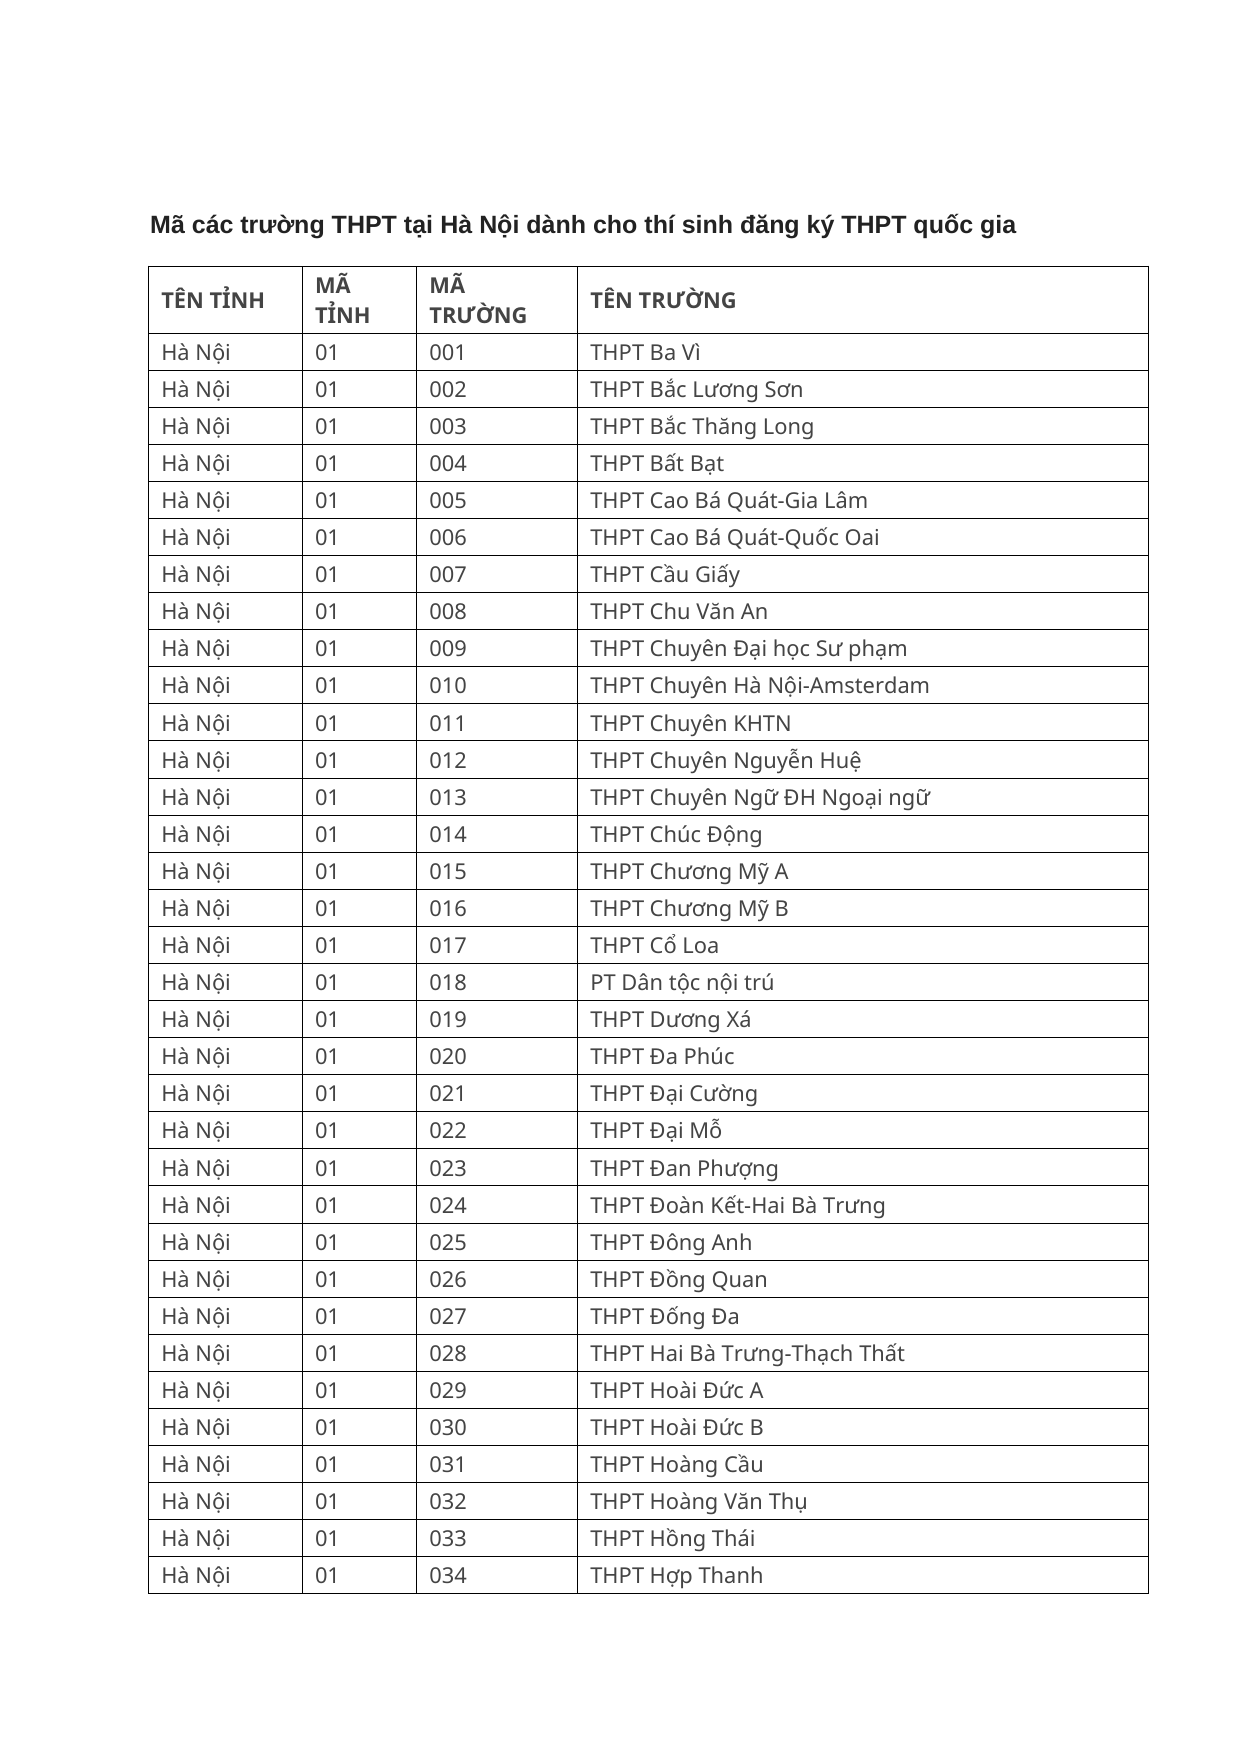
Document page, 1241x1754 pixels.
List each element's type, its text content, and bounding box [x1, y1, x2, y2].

table_cell PT Dân tộc nội trú [578, 964, 1148, 1000]
table_cell 014 [417, 816, 577, 852]
table_cell THPT Chuyên Đại học Sư phạm [578, 630, 1148, 666]
table_cell THPT Đại Cường [578, 1075, 1148, 1111]
table_cell 01 [303, 408, 416, 444]
table_cell Hà Nội [149, 1483, 302, 1519]
table_cell 015 [417, 853, 577, 889]
table_cell 012 [417, 741, 577, 777]
table_cell THPT Bắc Lương Sơn [578, 371, 1148, 407]
table_cell 006 [417, 519, 577, 555]
table_header TÊN TỈNH [149, 267, 302, 332]
table_cell THPT Chuyên Hà Nội-Amsterdam [578, 667, 1148, 703]
table_cell Hà Nội [149, 1298, 302, 1334]
table_cell 01 [303, 1446, 416, 1482]
table_cell 01 [303, 1149, 416, 1185]
table_cell 01 [303, 1001, 416, 1037]
table_cell THPT Chu Văn An [578, 593, 1148, 629]
table_cell 01 [303, 371, 416, 407]
table_cell Hà Nội [149, 1224, 302, 1259]
table_cell 01 [303, 853, 416, 889]
table_cell THPT Chúc Động [578, 816, 1148, 852]
table_cell 01 [303, 890, 416, 926]
table_cell 01 [303, 741, 416, 777]
table_cell 028 [417, 1335, 577, 1371]
table_cell THPT Dương Xá [578, 1001, 1148, 1037]
table_cell 029 [417, 1372, 577, 1408]
table_cell 01 [303, 816, 416, 852]
table_cell THPT Hoàng Văn Thụ [578, 1483, 1148, 1519]
table_cell 002 [417, 371, 577, 407]
table_cell Hà Nội [149, 1446, 302, 1482]
table_cell 01 [303, 593, 416, 629]
table_cell 011 [417, 704, 577, 740]
table_cell Hà Nội [149, 741, 302, 777]
table_cell Hà Nội [149, 1149, 302, 1185]
table_cell Hà Nội [149, 630, 302, 666]
table_cell Hà Nội [149, 445, 302, 481]
table_cell 01 [303, 704, 416, 740]
table_cell 018 [417, 964, 577, 1000]
table_cell THPT Hoài Đức A [578, 1372, 1148, 1408]
table_cell 01 [303, 1038, 416, 1074]
table_cell Hà Nội [149, 482, 302, 518]
table_cell 01 [303, 1372, 416, 1408]
table_cell 001 [417, 334, 577, 369]
table_cell THPT Hồng Thái [578, 1520, 1148, 1556]
table_cell 025 [417, 1224, 577, 1259]
table_cell Hà Nội [149, 816, 302, 852]
table_cell THPT Hợp Thanh [578, 1557, 1148, 1593]
table_cell THPT Chuyên Ngữ ĐH Ngoại ngữ [578, 779, 1148, 814]
table_cell THPT Chuyên KHTN [578, 704, 1148, 740]
table_cell 01 [303, 1483, 416, 1519]
table_cell THPT Hoài Đức B [578, 1409, 1148, 1445]
table_cell Hà Nội [149, 704, 302, 740]
table_cell Hà Nội [149, 890, 302, 926]
table_cell 01 [303, 1409, 416, 1445]
table_cell THPT Chương Mỹ A [578, 853, 1148, 889]
table_cell THPT Đan Phượng [578, 1149, 1148, 1185]
table_cell 004 [417, 445, 577, 481]
table_cell 033 [417, 1520, 577, 1556]
table_cell 005 [417, 482, 577, 518]
table_cell 020 [417, 1038, 577, 1074]
table_cell THPT Cao Bá Quát-Quốc Oai [578, 519, 1148, 555]
table_cell 01 [303, 1520, 416, 1556]
table_header TÊN TRƯỜNG [578, 267, 1148, 332]
table_cell 017 [417, 927, 577, 963]
table_cell Hà Nội [149, 556, 302, 592]
table_cell Hà Nội [149, 1001, 302, 1037]
table_cell THPT Cầu Giấy [578, 556, 1148, 592]
table_cell 01 [303, 1112, 416, 1148]
table_cell 01 [303, 1224, 416, 1259]
table_cell Hà Nội [149, 1186, 302, 1222]
table_cell 013 [417, 779, 577, 814]
table_cell 01 [303, 1261, 416, 1297]
table_cell Hà Nội [149, 1557, 302, 1593]
table_cell Hà Nội [149, 593, 302, 629]
table_cell THPT Hai Bà Trưng-Thạch Thất [578, 1335, 1148, 1371]
table_cell 031 [417, 1446, 577, 1482]
table_cell 01 [303, 1075, 416, 1111]
table_cell Hà Nội [149, 408, 302, 444]
table_cell Hà Nội [149, 334, 302, 369]
table_cell THPT Đống Đa [578, 1298, 1148, 1334]
table_cell Hà Nội [149, 371, 302, 407]
table_cell 01 [303, 445, 416, 481]
table_cell 01 [303, 482, 416, 518]
table_cell Hà Nội [149, 519, 302, 555]
table_cell 023 [417, 1149, 577, 1185]
table_cell Hà Nội [149, 853, 302, 889]
table_cell THPT Cổ Loa [578, 927, 1148, 963]
text Mã các trường THPT tại Hà Nội dành cho thí sinh đăng ký THPT quốc gia [150, 192, 1090, 239]
table_cell Hà Nội [149, 1038, 302, 1074]
table_cell THPT Đa Phúc [578, 1038, 1148, 1074]
table_cell 007 [417, 556, 577, 592]
table_cell THPT Đoàn Kết-Hai Bà Trưng [578, 1186, 1148, 1222]
table_cell THPT Cao Bá Quát-Gia Lâm [578, 482, 1148, 518]
table_cell THPT Đại Mỗ [578, 1112, 1148, 1148]
table_cell Hà Nội [149, 927, 302, 963]
table_cell Hà Nội [149, 1520, 302, 1556]
table_cell 01 [303, 519, 416, 555]
table_cell 008 [417, 593, 577, 629]
table_cell Hà Nội [149, 1261, 302, 1297]
table_cell 003 [417, 408, 577, 444]
table_cell 01 [303, 667, 416, 703]
table_cell Hà Nội [149, 779, 302, 814]
table_cell 01 [303, 1298, 416, 1334]
table_cell Hà Nội [149, 964, 302, 1000]
table_cell 019 [417, 1001, 577, 1037]
table_cell 009 [417, 630, 577, 666]
table_cell 024 [417, 1186, 577, 1222]
table_cell 01 [303, 334, 416, 369]
table_cell Hà Nội [149, 1409, 302, 1445]
table_cell THPT Chương Mỹ B [578, 890, 1148, 926]
table_cell Hà Nội [149, 1112, 302, 1148]
table_cell THPT Hoàng Cầu [578, 1446, 1148, 1482]
table_cell 01 [303, 927, 416, 963]
table_header MÃ TỈNH [303, 267, 416, 332]
table_cell 01 [303, 964, 416, 1000]
table_cell THPT Đông Anh [578, 1224, 1148, 1259]
table_cell 022 [417, 1112, 577, 1148]
table_cell Hà Nội [149, 1372, 302, 1408]
table_cell 01 [303, 1335, 416, 1371]
table_cell Hà Nội [149, 1075, 302, 1111]
table_cell 027 [417, 1298, 577, 1334]
table_cell THPT Bắc Thăng Long [578, 408, 1148, 444]
table_cell 034 [417, 1557, 577, 1593]
table_cell 032 [417, 1483, 577, 1519]
table_cell Hà Nội [149, 667, 302, 703]
table_cell 01 [303, 630, 416, 666]
table_cell THPT Ba Vì [578, 334, 1148, 369]
table_cell THPT Đồng Quan [578, 1261, 1148, 1297]
table_cell Hà Nội [149, 1335, 302, 1371]
table_cell 026 [417, 1261, 577, 1297]
table_cell 01 [303, 1557, 416, 1593]
table_cell 01 [303, 779, 416, 814]
table_cell 01 [303, 556, 416, 592]
table_cell THPT Chuyên Nguyễn Huệ [578, 741, 1148, 777]
table_cell 010 [417, 667, 577, 703]
table_header MÃ TRƯỜNG [417, 267, 577, 332]
table_cell 021 [417, 1075, 577, 1111]
table_cell 01 [303, 1186, 416, 1222]
table_cell THPT Bất Bạt [578, 445, 1148, 481]
table_cell 016 [417, 890, 577, 926]
table_cell 030 [417, 1409, 577, 1445]
